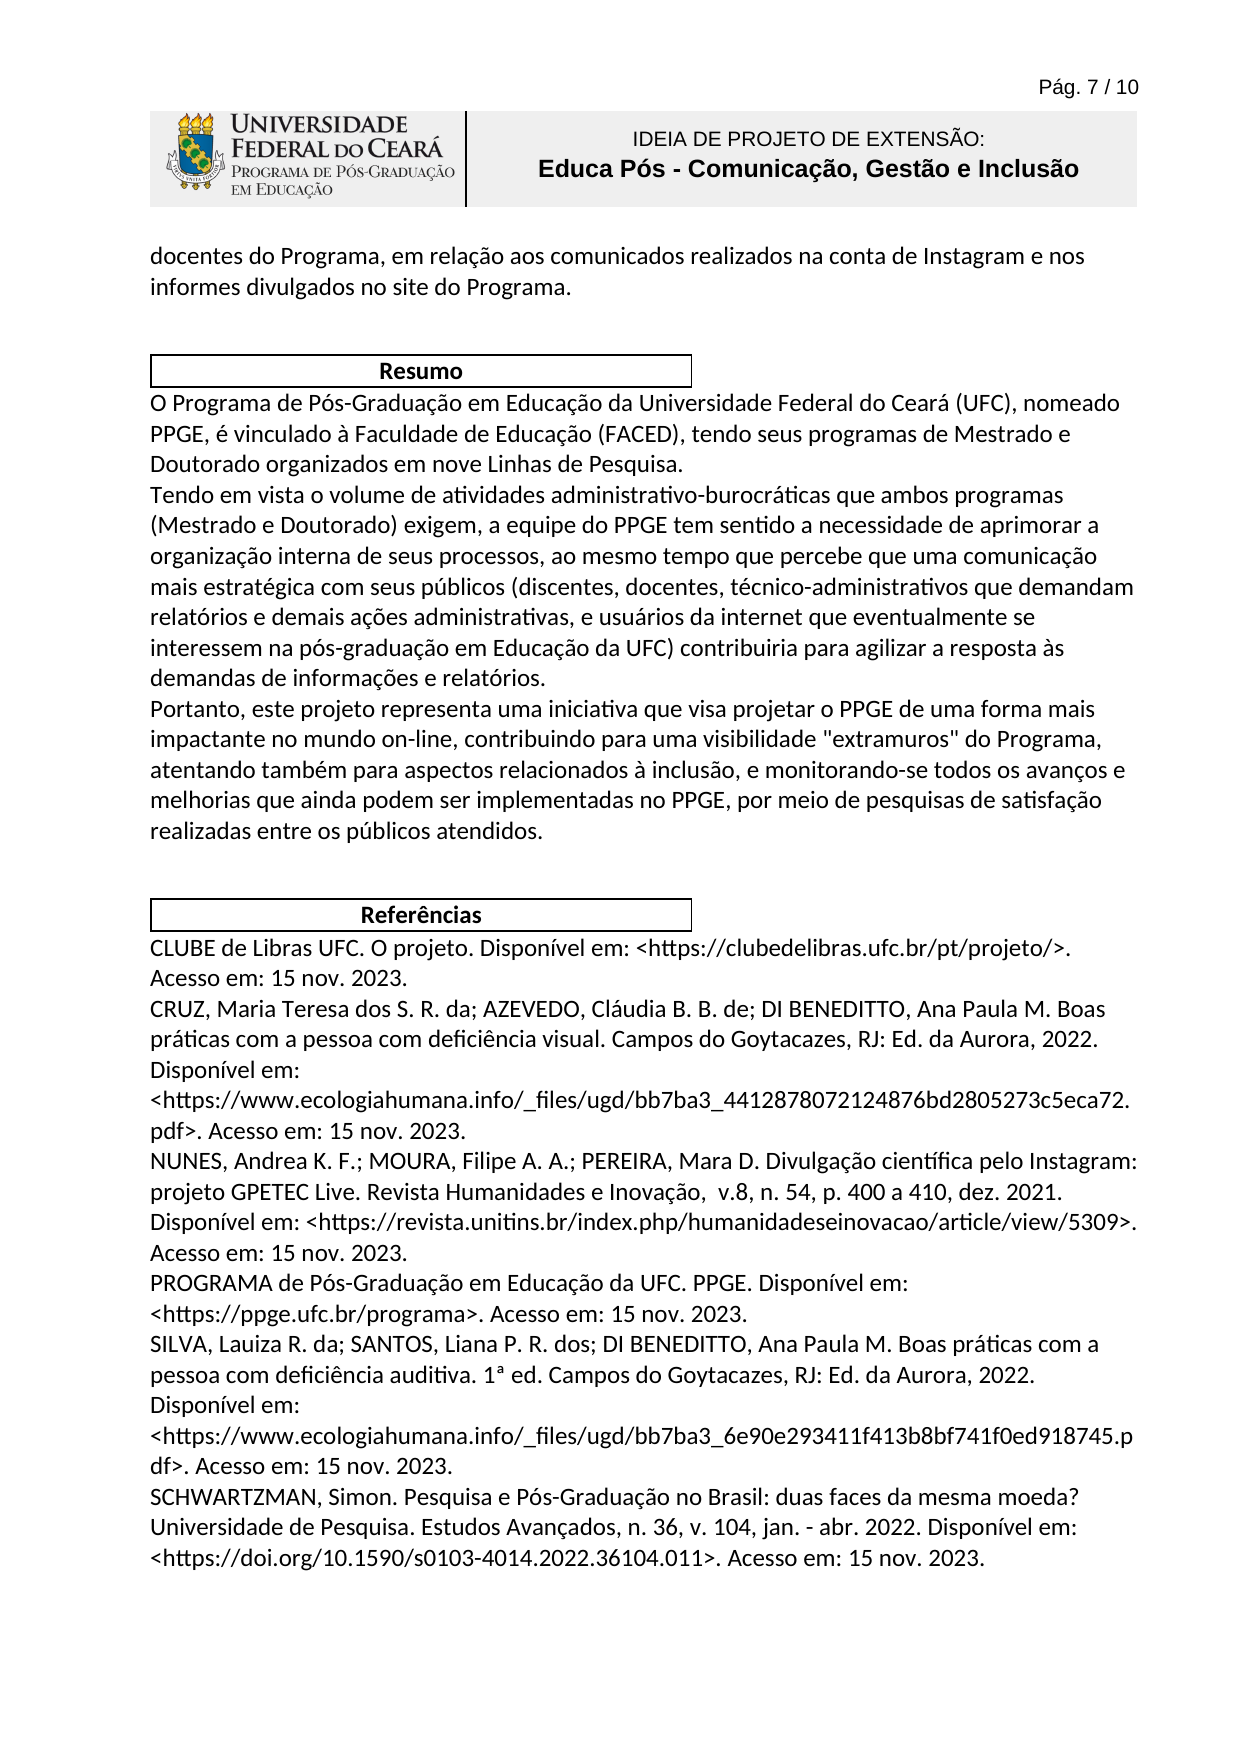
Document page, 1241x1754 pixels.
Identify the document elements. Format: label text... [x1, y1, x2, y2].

text NUNES, Andrea K. F.; MOURA, Filipe A. A.; PEREIRA, Mara D. Divulgação científica pelo Instagram: projeto GPETEC Live. Revista Humanidades e Inovação, v.8, n. 54, p. 400 a 410, dez. 2021. Disponível em: <https://revista.unitins.br/index.php/humanidadeseinovacao/article/view/5309>. Acesso em: 15 nov. 2023. [150, 1145, 1139, 1267]
picture [164, 110, 457, 200]
text SILVA, Lauiza R. da; SANTOS, Liana P. R. dos; DI BENEDITTO, Ana Paula M. Boas práticas com a pessoa com deficiência auditiva. 1ª ed. Campos do Goytacazes, RJ: Ed. da Aurora, 2022. Disponível em: <https://www.ecologiahumana.info/_files/ugd/bb7ba3_6e90e293411f413b8bf741f0ed918745.pdf>. Acesso em: 15 nov. 2023. [150, 1328, 1139, 1481]
text Portanto, este projeto representa uma iniciativa que visa projetar o PPGE de uma forma mais impactante no mundo on-line, contribuindo para uma visibilidade "extramuros" do Programa, atentando também para aspectos relacionados à inclusão, e monitorando-se todos os avanços e melhorias que ainda podem ser implementadas no PPGE, por meio de pesquisas de satisfação realizadas entre os públicos atendidos. [150, 693, 1139, 845]
text PROGRAMA de Pós-Graduação em Educação da UFC. PPGE. Disponível em: <https://ppge.ufc.br/programa>. Acesso em: 15 nov. 2023. [150, 1267, 1139, 1328]
text CLUBE de Libras UFC. O projeto. Disponível em: <https://clubedelibras.ufc.br/pt/projeto/>. Acesso em: 15 nov. 2023. [150, 932, 1139, 993]
table_header Referências [152, 900, 691, 930]
text CRUZ, Maria Teresa dos S. R. da; AZEVEDO, Cláudia B. B. de; DI BENEDITTO, Ana Paula M. Boas práticas com a pessoa com deficiência visual. Campos do Goytacazes, RJ: Ed. da Aurora, 2022. Disponível em: <https://www.ecologiahumana.info/_files/ugd/bb7ba3_4412878072124876bd2805273c5eca72.pdf>. Acesso em: 15 nov. 2023. [150, 993, 1139, 1145]
text SCHWARTZMAN, Simon. Pesquisa e Pós-Graduação no Brasil: duas faces da mesma moeda? Universidade de Pesquisa. Estudos Avançados, n. 36, v. 104, jan. - abr. 2022. Disponível em: <https://doi.org/10.1590/s0103-4014.2022.36104.011>. Acesso em: 15 nov. 2023. [150, 1481, 1139, 1573]
table_header Resumo [152, 356, 691, 386]
text O Programa de Pós-Graduação em Educação da Universidade Federal do Ceará (UFC), nomeado PPGE, é vinculado à Faculdade de Educação (FACED), tendo seus programas de Mestrado e Doutorado organizados em nove Linhas de Pesquisa. [150, 387, 1139, 479]
text Tendo em vista o volume de atividades administrativo-burocráticas que ambos programas (Mestrado e Doutorado) exigem, a equipe do PPGE tem sentido a necessidade de aprimorar a organização interna de seus processos, ao mesmo tempo que percebe que uma comunicação mais estratégica com seus públicos (discentes, docentes, técnico-administrativos que demandam relatórios e demais ações administrativas, e usuários da internet que eventualmente se interessem na pós-graduação em Educação da UFC) contribuiria para agilizar a resposta às demandas de informações e relatórios. [150, 479, 1139, 693]
